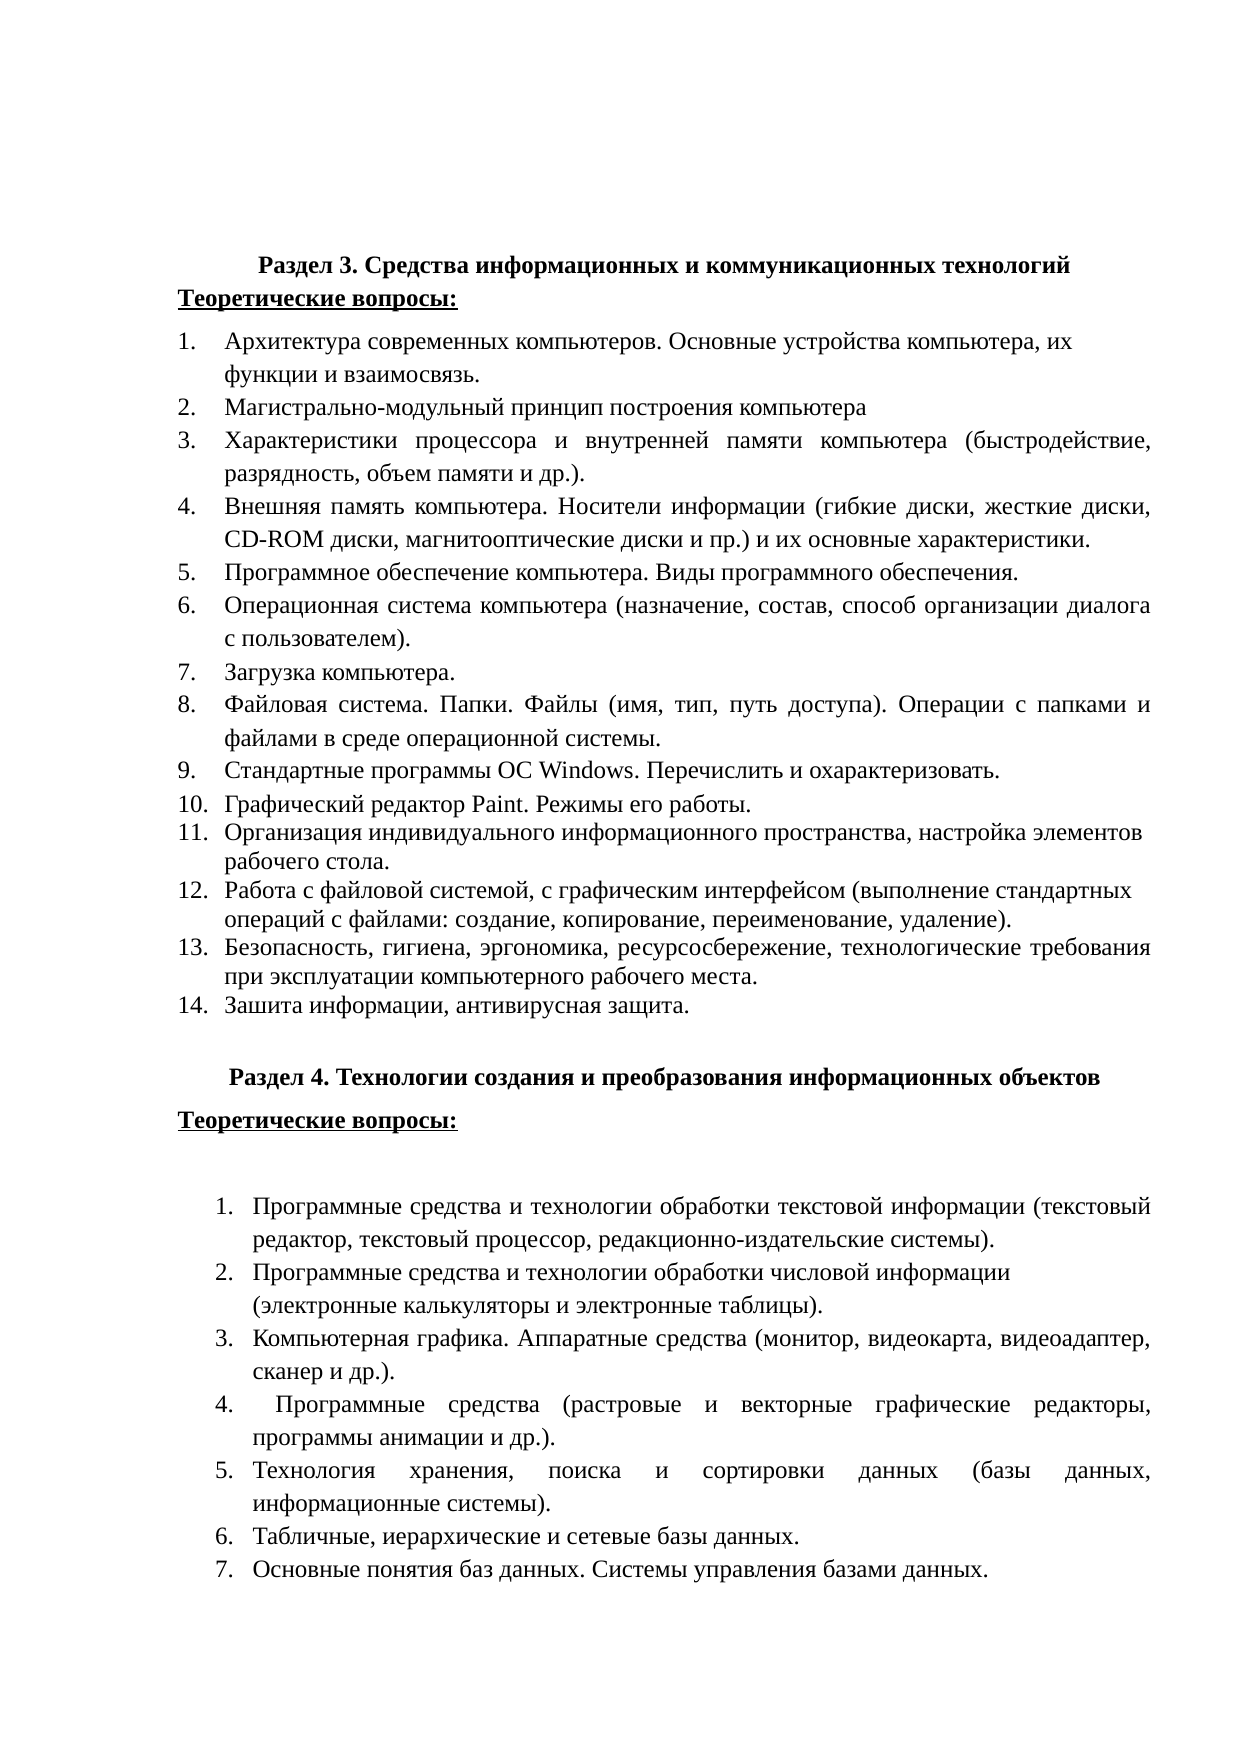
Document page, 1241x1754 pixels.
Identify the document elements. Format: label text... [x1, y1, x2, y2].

list Внешняя память компьютера. Носители информации (гибкие диски, жесткие диски, CD-RОМ диски, магнитооптические диски и пр.) и их основные характеристики. [177, 491, 1152, 553]
list Зашита информации, антивирусная защита. [177, 990, 1152, 1019]
list Программные средства и технологии обработки текстовой информации (текстовый редактор, текстовый процессор, редакционно-издательские системы). [215, 1191, 1152, 1253]
list Операционная система компьютера (назначение, состав, способ организации диалога с пользователем). [177, 591, 1152, 652]
text Теоретические вопросы: [177, 1105, 1152, 1134]
list Магистрально-модульный принцип построения компьютера [177, 392, 1152, 421]
list Компьютерная графика. Аппаратные средства (монитор, видеокарта, видеоадаптер, сканер и др.). [215, 1323, 1152, 1385]
list Технология хранения, поиска и сортировки данных (базы данных, информационные системы). [215, 1455, 1152, 1517]
text Теоретические вопросы: [177, 283, 1152, 312]
list Стандартные программы ОС Windows. Перечислить и охарактеризовать. [177, 756, 1152, 784]
list Работа с файловой системой, с графическим интерфейсом (выполнение стандартных операций с файлами: создание, копирование, переименование, удаление). [177, 875, 1152, 932]
list Графический редактор Paint. Режимы его работы. [177, 789, 1152, 817]
list Загрузка компьютера. [177, 657, 1152, 685]
text Раздел 3. Средства информационных и коммуникационных технологий [177, 250, 1152, 279]
list Архитектура современных компьютеров. Основные устройства компьютера, их функции и взаимосвязь. [177, 326, 1152, 388]
list Программные средства и технологии обработки числовой информации (электронные калькуляторы и электронные таблицы). [215, 1257, 1152, 1319]
list Организация индивидуального информационного пространства, настройка элементов рабочего стола. [177, 817, 1152, 875]
list Программные средства (растровые и векторные графические редакторы, программы анимации и др.). [215, 1389, 1152, 1451]
list Безопасность, гигиена, эргономика, ресурсосбережение, технологические требования при эксплуатации компьютерного рабочего места. [177, 932, 1152, 990]
list Табличные, иерархические и сетевые базы данных. [215, 1521, 1152, 1550]
list Характеристики процессора и внутренней памяти компьютера (быстродействие, разрядность, объем памяти и др.). [177, 425, 1152, 487]
list Программное обеспечение компьютера. Виды программного обеспечения. [177, 557, 1152, 586]
list Файловая система. Папки. Файлы (имя, тип, путь доступа). Операции с папками и файлами в среде операционной системы. [177, 689, 1152, 751]
text Раздел 4. Технологии создания и преобразования информационных объектов [177, 1062, 1152, 1091]
list Основные понятия баз данных. Системы управления базами данных. [215, 1554, 1152, 1583]
